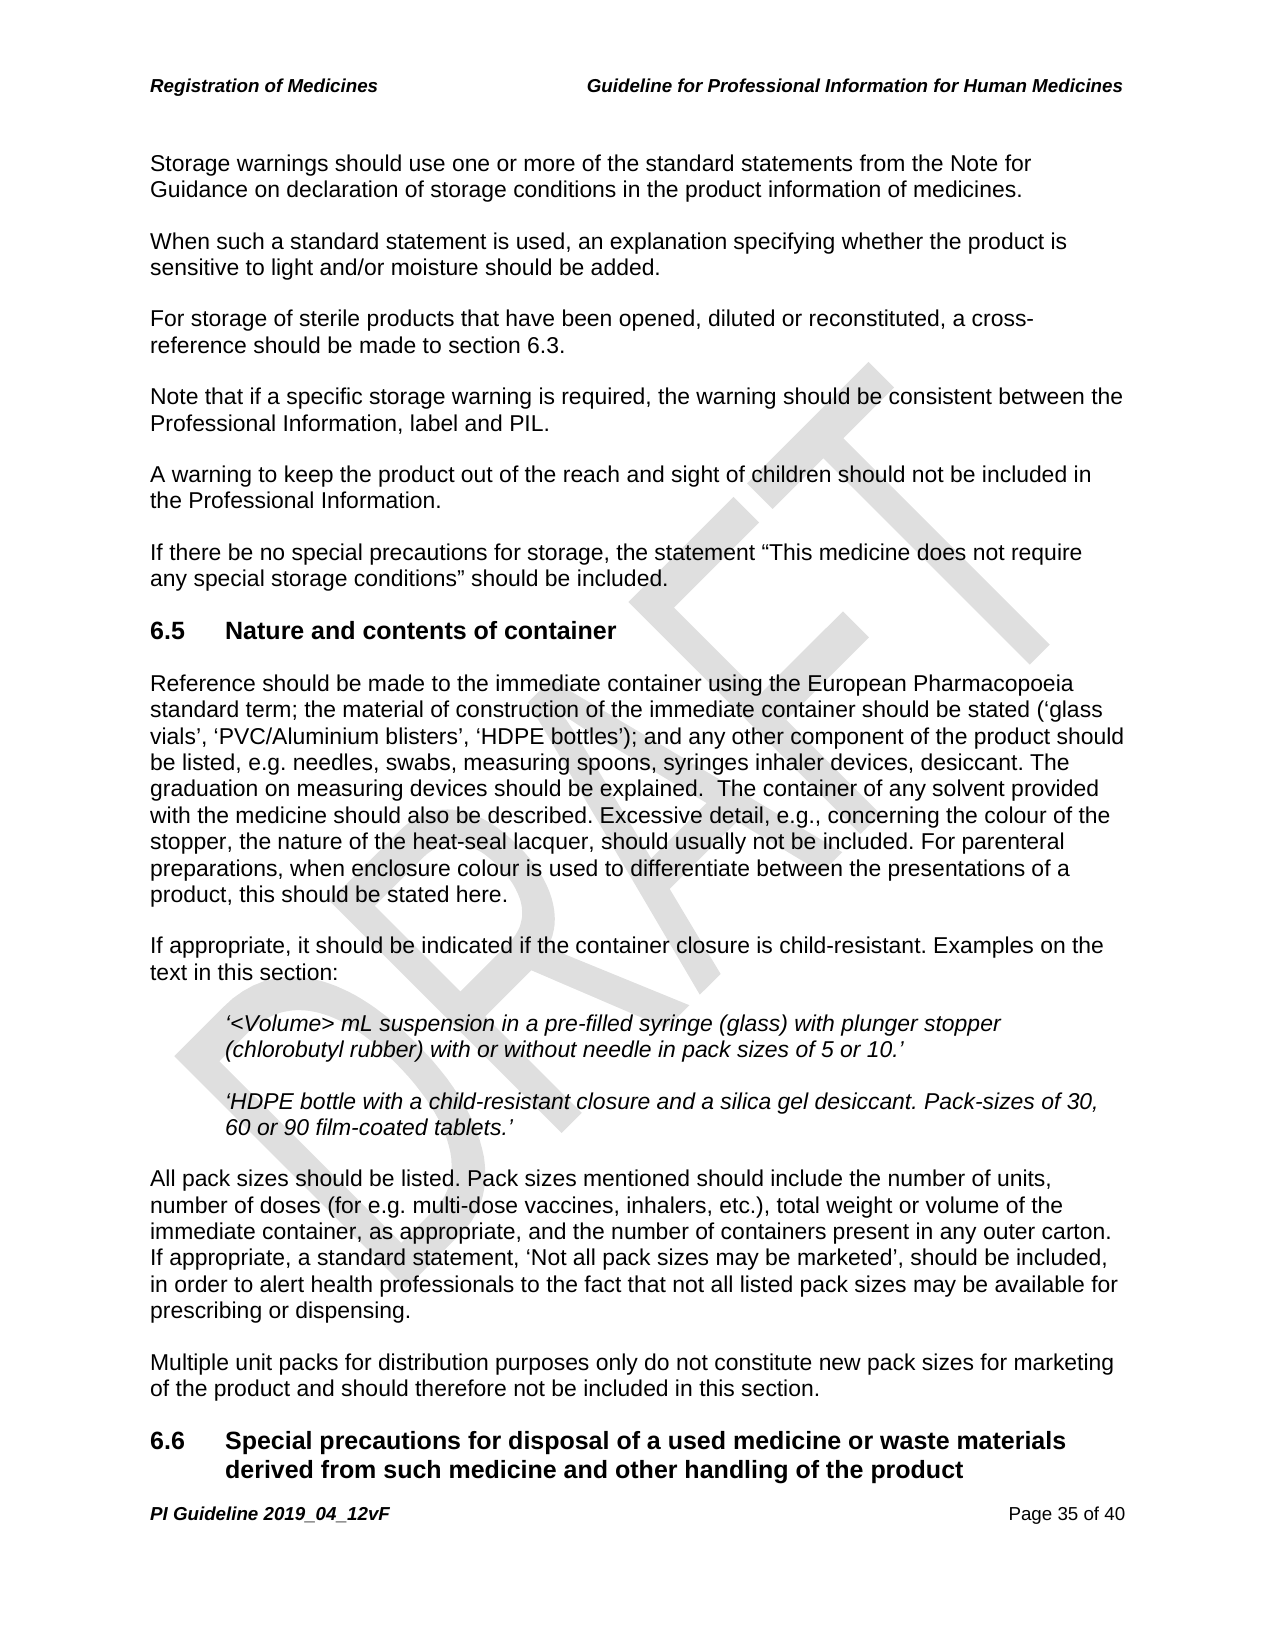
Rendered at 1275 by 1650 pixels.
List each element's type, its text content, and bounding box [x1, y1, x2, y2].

text If appropriate, it should be indicated if the container closure is child-resistant. Examples on the text in this section: [150, 932, 1125, 985]
text All pack sizes should be listed. Pack sizes mentioned should include the number of units, number of doses (for e.g. multi-dose vaccines, inhalers, etc.), total weight or volume of the immediate container, as appropriate, and the number of containers present in any outer carton. If appropriate, a standard statement, ‘Not all pack sizes may be marketed’, should be included, in order to alert health professionals to the fact that not all listed pack sizes may be available for prescribing or dispensing. [150, 1165, 1125, 1323]
text A warning to keep the product out of the reach and sight of children should not be included in the Professional Information. [150, 461, 1125, 513]
text If there be no special precautions for storage, the statement “This medicine does not require any special storage conditions” should be included. [150, 538, 1125, 591]
text Storage warnings should use one or more of the standard statements from the Note for Guidance on declaration of storage conditions in the product information of medicines. [150, 150, 1125, 203]
text For storage of sterile products that have been opened, diluted or reconstituted, a cross-reference should be made to section 6.3. [150, 305, 1125, 358]
text Nature and contents of container [150, 616, 1125, 645]
text Multiple unit packs for distribution purposes only do not constitute new pack sizes for marketing of the product and should therefore not be included in this section. [150, 1348, 1125, 1401]
text ‘<Volume> mL suspension in a pre-filled syringe (glass) with plunger stopper (chlorobutyl rubber) with or without needle in pack sizes of 5 or 10.’ [225, 1010, 1125, 1063]
text Reference should be made to the immediate container using the European Pharmacopoeia standard term; the material of construction of the immediate container should be stated (‘glass vials’, ‘PVC/Aluminium blisters’, ‘HDPE bottles’); and any other component of the product should be listed, e.g. needles, swabs, measuring spoons, syringes inhaler devices, desiccant. The graduation on measuring devices should be explained. The container of any solvent provided with the medicine should also be described. Excessive detail, e.g., concerning the colour of the stopper, the nature of the heat-seal lacquer, should usually not be included. For parenteral preparations, when enclosure colour is used to differentiate between the presentations of a product, this should be stated here. [150, 670, 1125, 907]
text ‘HDPE bottle with a child-resistant closure and a silica gel desiccant. Pack-sizes of 30, 60 or 90 film-coated tablets.’ [225, 1088, 1125, 1140]
text When such a standard statement is used, an explanation specifying whether the product is sensitive to light and/or moisture should be added. [150, 228, 1125, 280]
text Special precautions for disposal of a used medicine or waste materials derived from such medicine and other handling of the product [150, 1426, 1125, 1484]
text Note that if a specific storage warning is required, the warning should be consistent between the Professional Information, label and PIL. [150, 383, 1125, 436]
